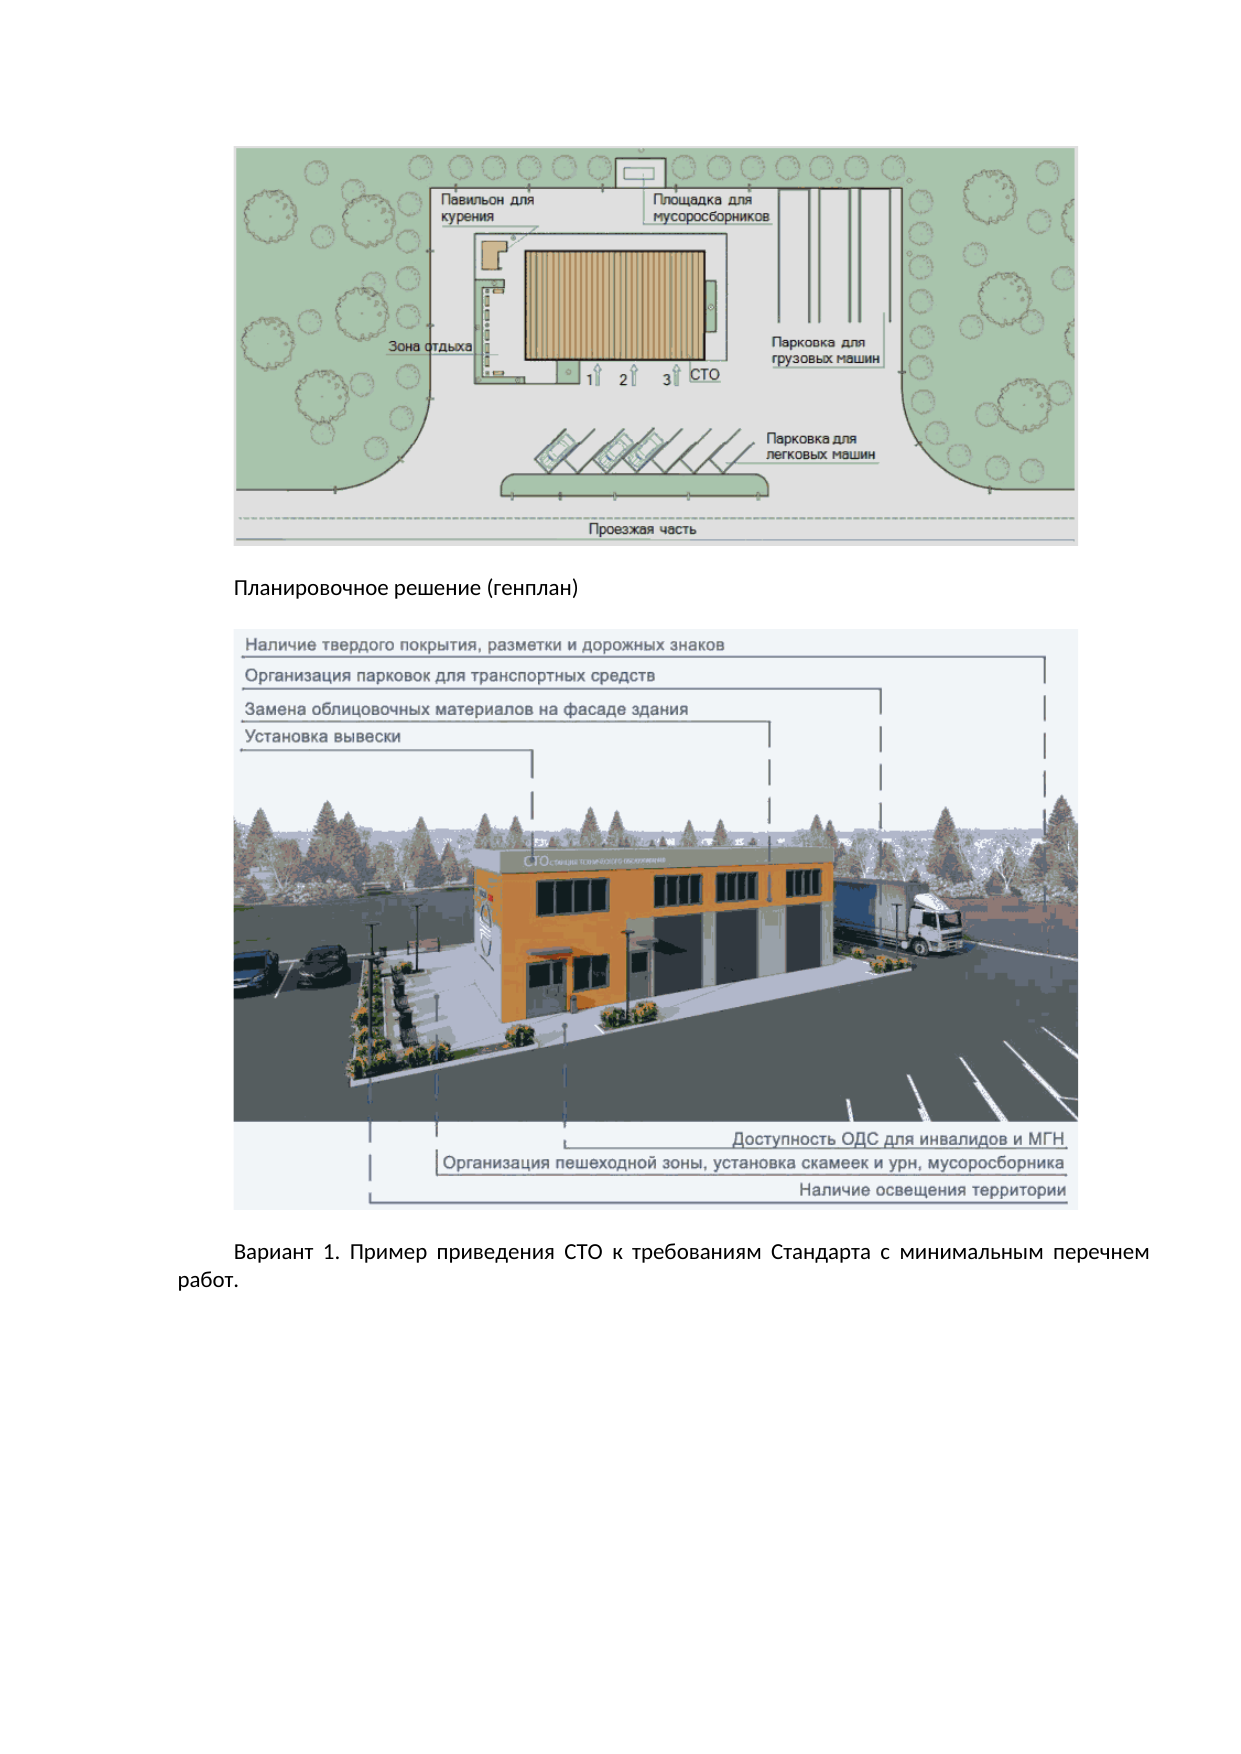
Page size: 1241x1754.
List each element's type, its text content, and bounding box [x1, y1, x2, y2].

picture [233, 146, 1079, 546]
text Вариант 1. Пример приведения СТО к требованиям Стандарта с минимальным перечнем работ. [177, 1237, 1152, 1293]
text Планировочное решение (генплан) [177, 573, 1152, 602]
picture [233, 629, 1079, 1210]
